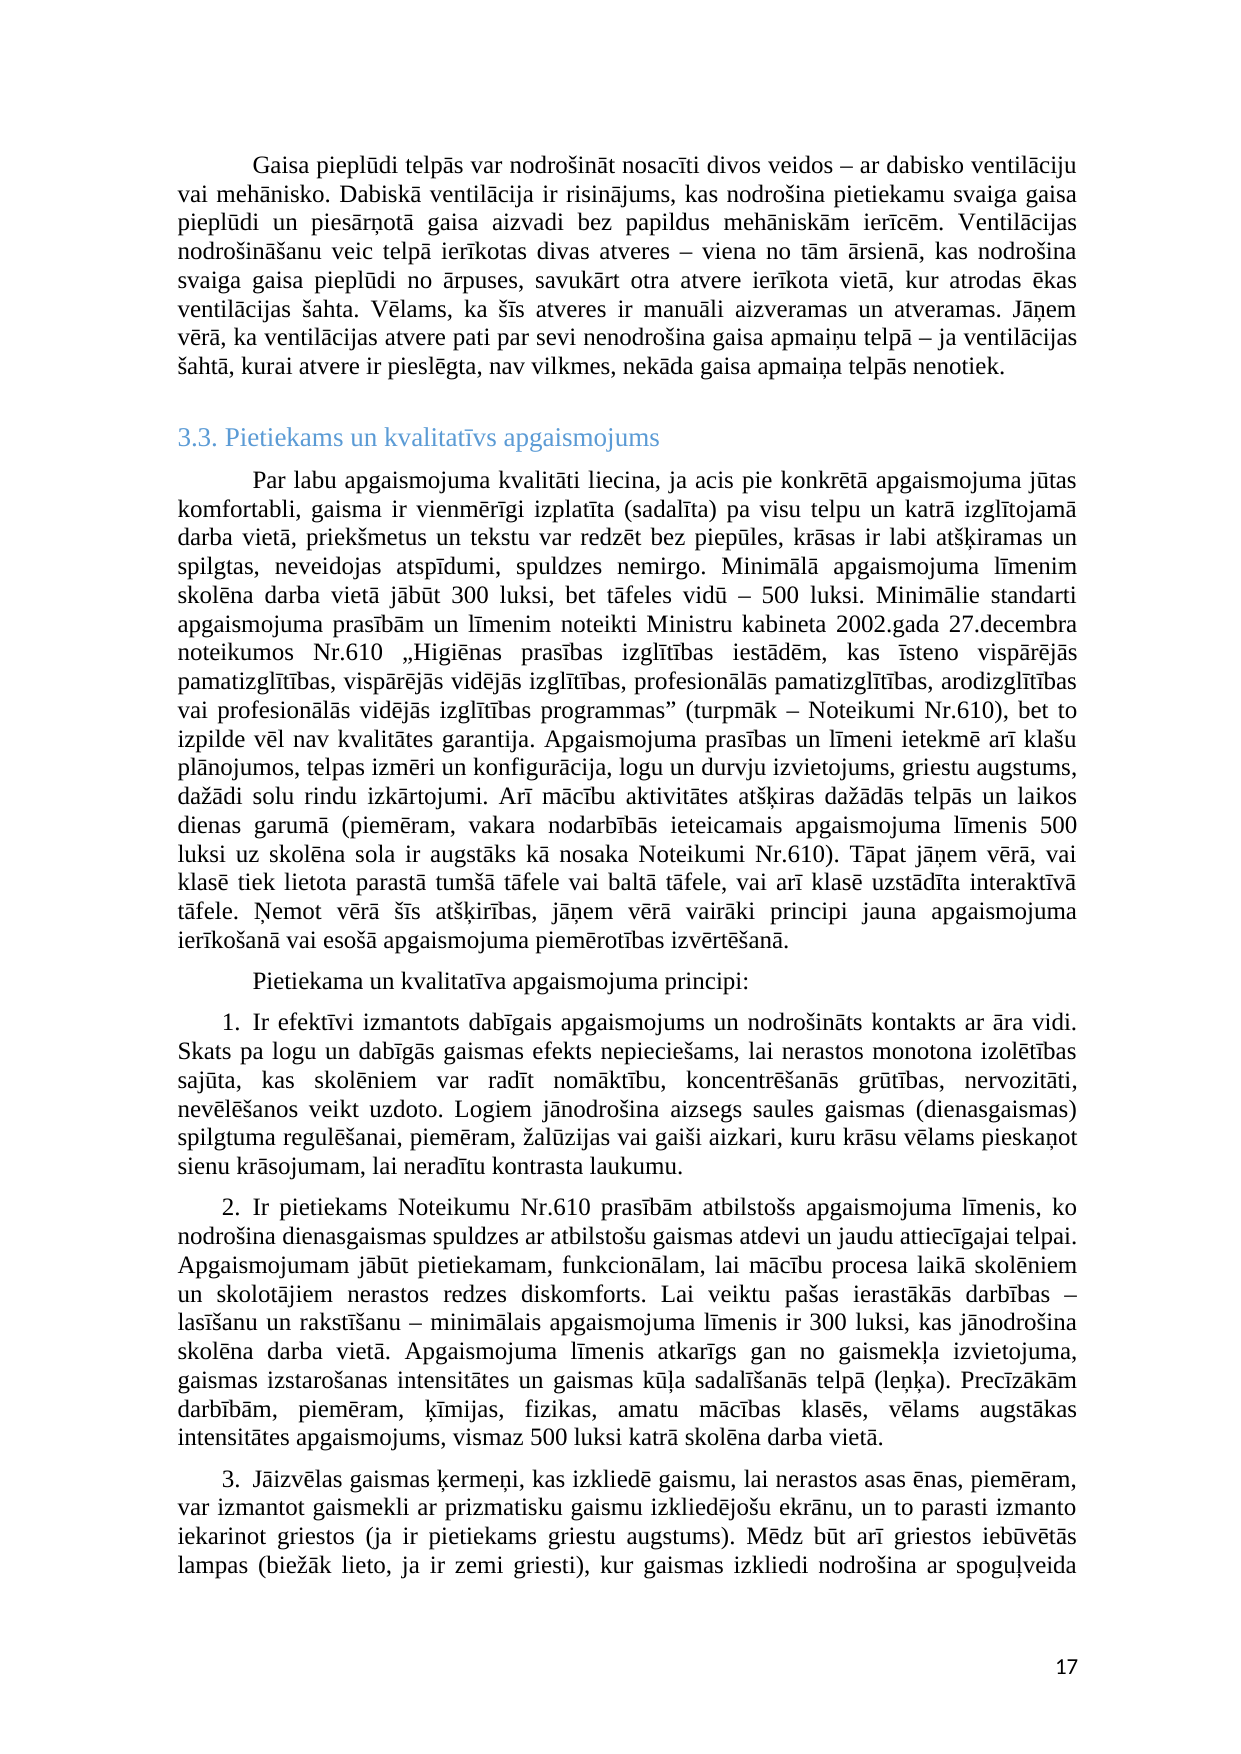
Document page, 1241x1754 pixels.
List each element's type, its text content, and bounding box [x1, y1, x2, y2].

text Pietiekama un kvalitatīva apgaismojuma principi: [177, 966, 1078, 995]
list Ir efektīvi izmantots dabīgais apgaismojums un nodrošināts kontakts ar āra vidi. Skats pa logu un dabīgās gaismas efekts nepieciešams, lai nerastos monotona izolētības sajūta, kas skolēniem var radīt nomāktību, koncentrēšanās grūtības, nervozitāti, nevēlēšanos veikt uzdoto. Logiem jānodrošina aizsegs saules gaismas (dienasgaismas) spilgtuma regulēšanai, piemēram, žalūzijas vai gaiši aizkari, kuru krāsu vēlams pieskaņot sienu krāsojumam, lai neradītu kontrasta laukumu. [177, 1007, 1078, 1180]
subtitle 3.3. Pietiekams un kvalitatīvs apgaismojums [177, 421, 1078, 452]
text Gaisa pieplūdi telpās var nodrošināt nosacīti divos veidos – ar dabisko ventilāciju vai mehānisko. Dabiskā ventilācija ir risinājums, kas nodrošina pietiekamu svaiga gaisa pieplūdi un piesārņotā gaisa aizvadi bez papildus mehāniskām ierīcēm. Ventilācijas nodrošināšanu veic telpā ierīkotas divas atveres – viena no tām ārsienā, kas nodrošina svaiga gaisa pieplūdi no ārpuses, savukārt otra atvere ierīkota vietā, kur atrodas ēkas ventilācijas šahta. Vēlams, ka šīs atveres ir manuāli aizveramas un atveramas. Jāņem vērā, ka ventilācijas atvere pati par sevi nenodrošina gaisa apmaiņu telpā – ja ventilācijas šahtā, kurai atvere ir pieslēgta, nav vilkmes, nekāda gaisa apmaiņa telpās nenotiek. [177, 150, 1078, 380]
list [177, 1464, 1078, 1579]
list Ir pietiekams Noteikumu Nr.610 prasībām atbilstošs apgaismojuma līmenis, ko nodrošina dienasgaismas spuldzes ar atbilstošu gaismas atdevi un jaudu attiecīgajai telpai. Apgaismojumam jābūt pietiekamam, funkcionālam, lai mācību procesa laikā skolēniem un skolotājiem nerastos redzes diskomforts. Lai veiktu pašas ierastākās darbības – lasīšanu un rakstīšanu – minimālais apgaismojuma līmenis ir 300 luksi, kas jānodrošina skolēna darba vietā. Apgaismojuma līmenis atkarīgs gan no gaismekļa izvietojuma, gaismas izstarošanas intensitātes un gaismas kūļa sadalīšanās telpā (leņķa). Precīzākām darbībām, piemēram, ķīmijas, fizikas, amatu mācības klasēs, vēlams augstākas intensitātes apgaismojums, vismaz 500 luksi katrā skolēna darba vietā. [177, 1192, 1078, 1451]
text Par labu apgaismojuma kvalitāti liecina, ja acis pie konkrētā apgaismojuma jūtas komfortabli, gaisma ir vienmērīgi izplatīta (sadalīta) pa visu telpu un katrā izglītojamā darba vietā, priekšmetus un tekstu var redzēt bez piepūles, krāsas ir labi atšķiramas un spilgtas, neveidojas atspīdumi, spuldzes nemirgo. Minimālā apgaismojuma līmenim skolēna darba vietā jābūt 300 luksi, bet tāfeles vidū – 500 luksi. Minimālie standarti apgaismojuma prasībām un līmenim noteikti Ministru kabineta 2002.gada 27.decembra noteikumos Nr.610 „Higiēnas prasības izglītības iestādēm, kas īsteno vispārējās pamatizglītības, vispārējās vidējās izglītības, profesionālās pamatizglītības, arodizglītības vai profesionālās vidējās izglītības programmas” (turpmāk – Noteikumi Nr.610), bet to izpilde vēl nav kvalitātes garantija. Apgaismojuma prasības un līmeni ietekmē arī klašu plānojumos, telpas izmēri un konfigurācija, logu un durvju izvietojums, griestu augstums, dažādi solu rindu izkārtojumi. Arī mācību aktivitātes atšķiras dažādās telpās un laikos dienas garumā (piemēram, vakara nodarbībās ieteicamais apgaismojuma līmenis 500 luksi uz skolēna sola ir augstāks kā nosaka Noteikumi Nr.610). Tāpat jāņem vērā, vai klasē tiek lietota parastā tumšā tāfele vai baltā tāfele, vai arī klasē uzstādīta interaktīvā tāfele. Ņemot vērā šīs atšķirības, jāņem vērā vairāki principi jauna apgaismojuma ierīkošanā vai esošā apgaismojuma piemērotības izvērtēšanā. [177, 465, 1078, 954]
